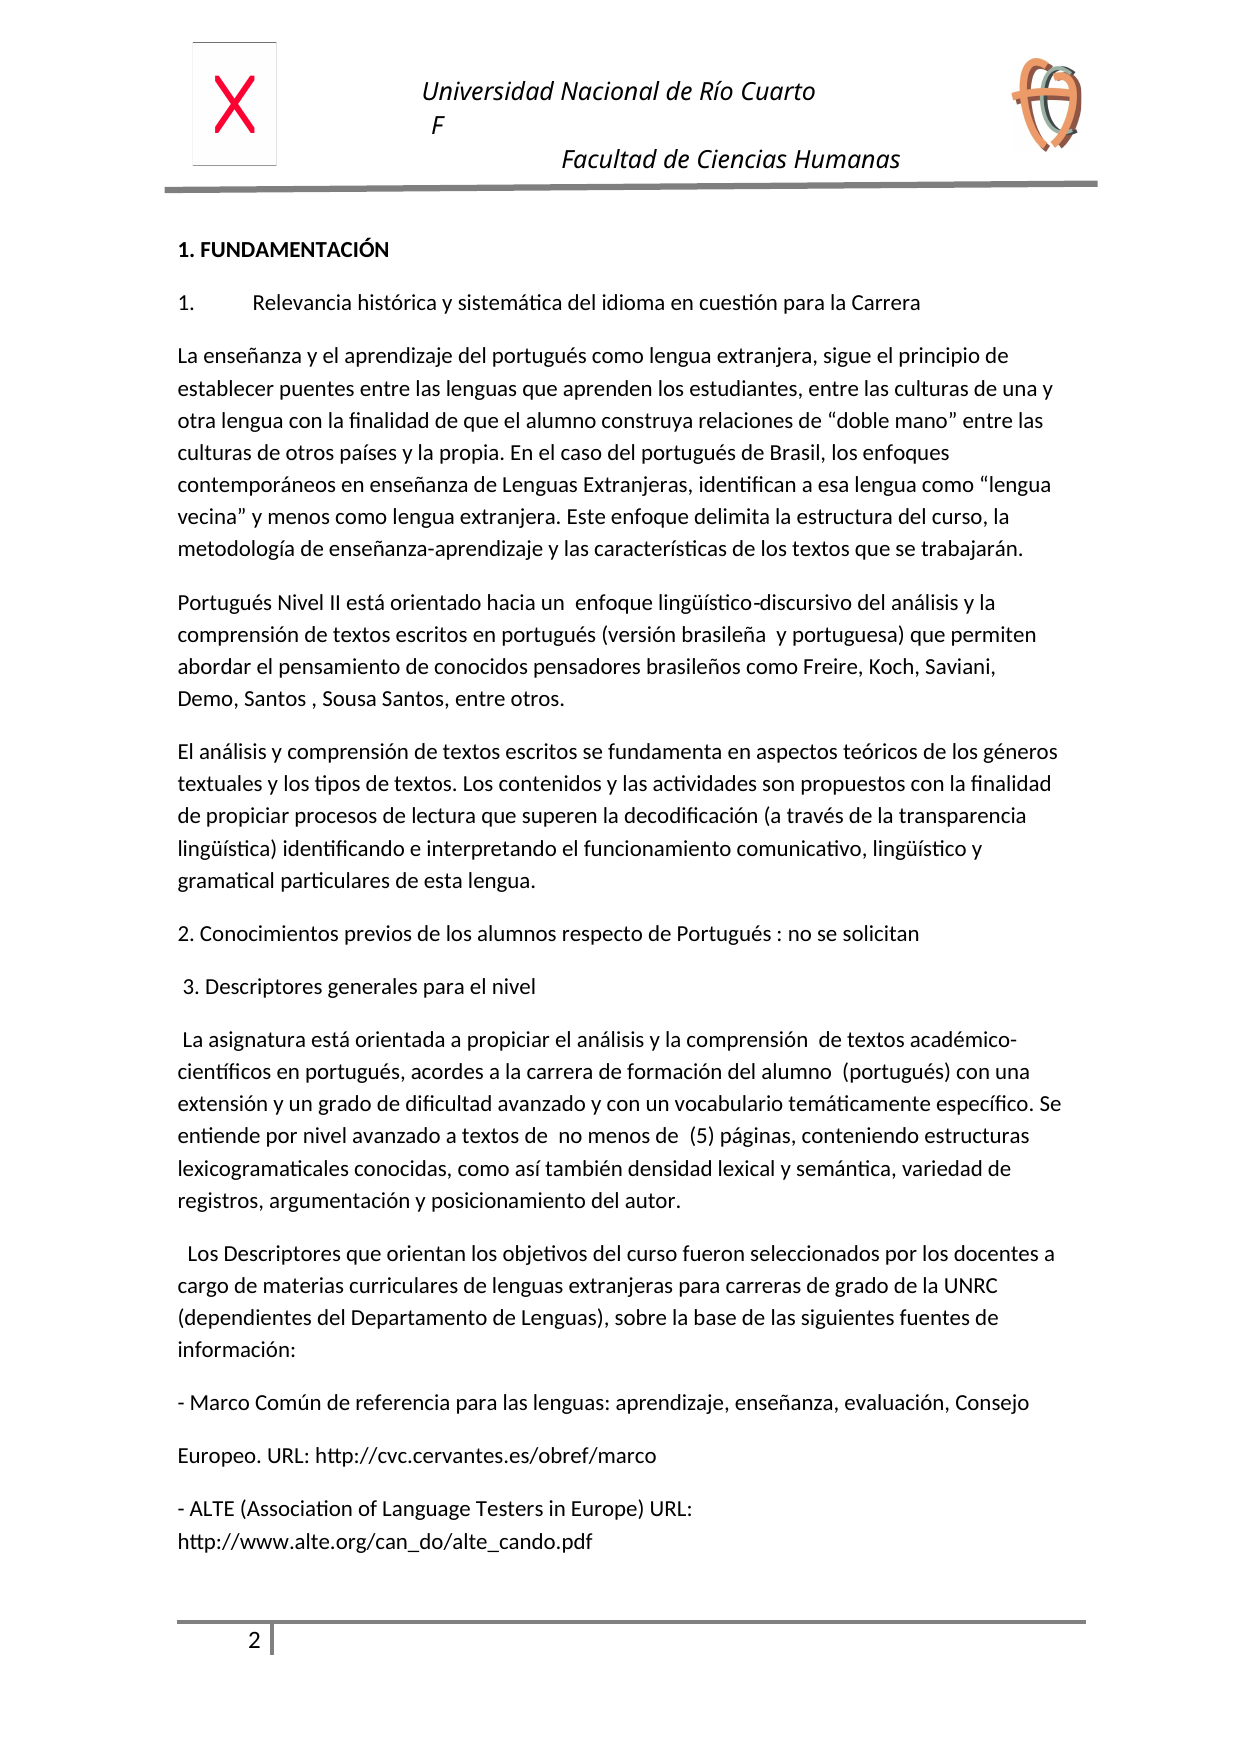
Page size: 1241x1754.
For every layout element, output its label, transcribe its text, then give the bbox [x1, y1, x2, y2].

picture [1011, 58, 1082, 152]
text Los Descriptores que orientan los objetivos del curso fueron seleccionados por los docentes a cargo de materias curriculares de lenguas extranjeras para carreras de grado de la UNRC (dependientes del Departamento de Lenguas), sobre la base de las siguientes fuentes de información: [177, 1239, 1063, 1363]
text 1. FUNDAMENTACIÓN [177, 235, 1063, 263]
text - ALTE (Association of Language Testers in Europe) URL: http://www.alte.org/can_do/alte_cando.pdf [177, 1494, 1063, 1555]
text 1. Relevancia histórica y sistemática del idioma en cuestión para la Carrera [177, 288, 1063, 316]
text Portugués Nivel II está orientado hacia un enfoque lingüístico‐discursivo del análisis y la comprensión de textos escritos en portugués (versión brasileña y portuguesa) que permiten abordar el pensamiento de conocidos pensadores brasileños como Freire, Koch, Saviani, Demo, Santos , Sousa Santos, entre otros. [177, 588, 1063, 712]
text - Marco Común de referencia para las lenguas: aprendizaje, enseñanza, evaluación, Consejo [177, 1388, 1063, 1417]
text Europeo. URL: http://cvc.cervantes.es/obref/marco [177, 1442, 1063, 1469]
text 2. Conocimientos previos de los alumnos respecto de Portugués : no se solicitan [177, 919, 1063, 947]
picture [192, 42, 277, 166]
text 3. Descriptores generales para el nivel [177, 972, 1063, 1000]
text La asignatura está orientada a propiciar el análisis y la comprensión de textos académico-científicos en portugués, acordes a la carrera de formación del alumno (portugués) con una extensión y un grado de dificultad avanzado y con un vocabulario temáticamente específico. Se entiende por nivel avanzado a textos de no menos de (5) páginas, conteniendo estructuras lexicogramaticales conocidas, como así también densidad lexical y semántica, variedad de registros, argumentación y posicionamiento del autor. [177, 1025, 1063, 1214]
text La enseñanza y el aprendizaje del portugués como lengua extranjera, sigue el principio de establecer puentes entre las lenguas que aprenden los estudiantes, entre las culturas de una y otra lengua con la finalidad de que el alumno construya relaciones de “doble mano” entre las culturas de otros países y la propia. En el caso del portugués de Brasil, los enfoques contemporáneos en enseñanza de Lenguas Extranjeras, identifican a esa lengua como “lengua vecina” y menos como lengua extranjera. Este enfoque delimita la estructura del curso, la metodología de enseñanza-aprendizaje y las características de los textos que se trabajarán. [177, 341, 1063, 563]
text El análisis y comprensión de textos escritos se fundamenta en aspectos teóricos de los géneros textuales y los tipos de textos. Los contenidos y las actividades son propuestos con la finalidad de propiciar procesos de lectura que superen la decodificación (a través de la transparencia lingüística) identificando e interpretando el funcionamiento comunicativo, lingüístico y gramatical particulares de esta lengua. [177, 737, 1063, 894]
